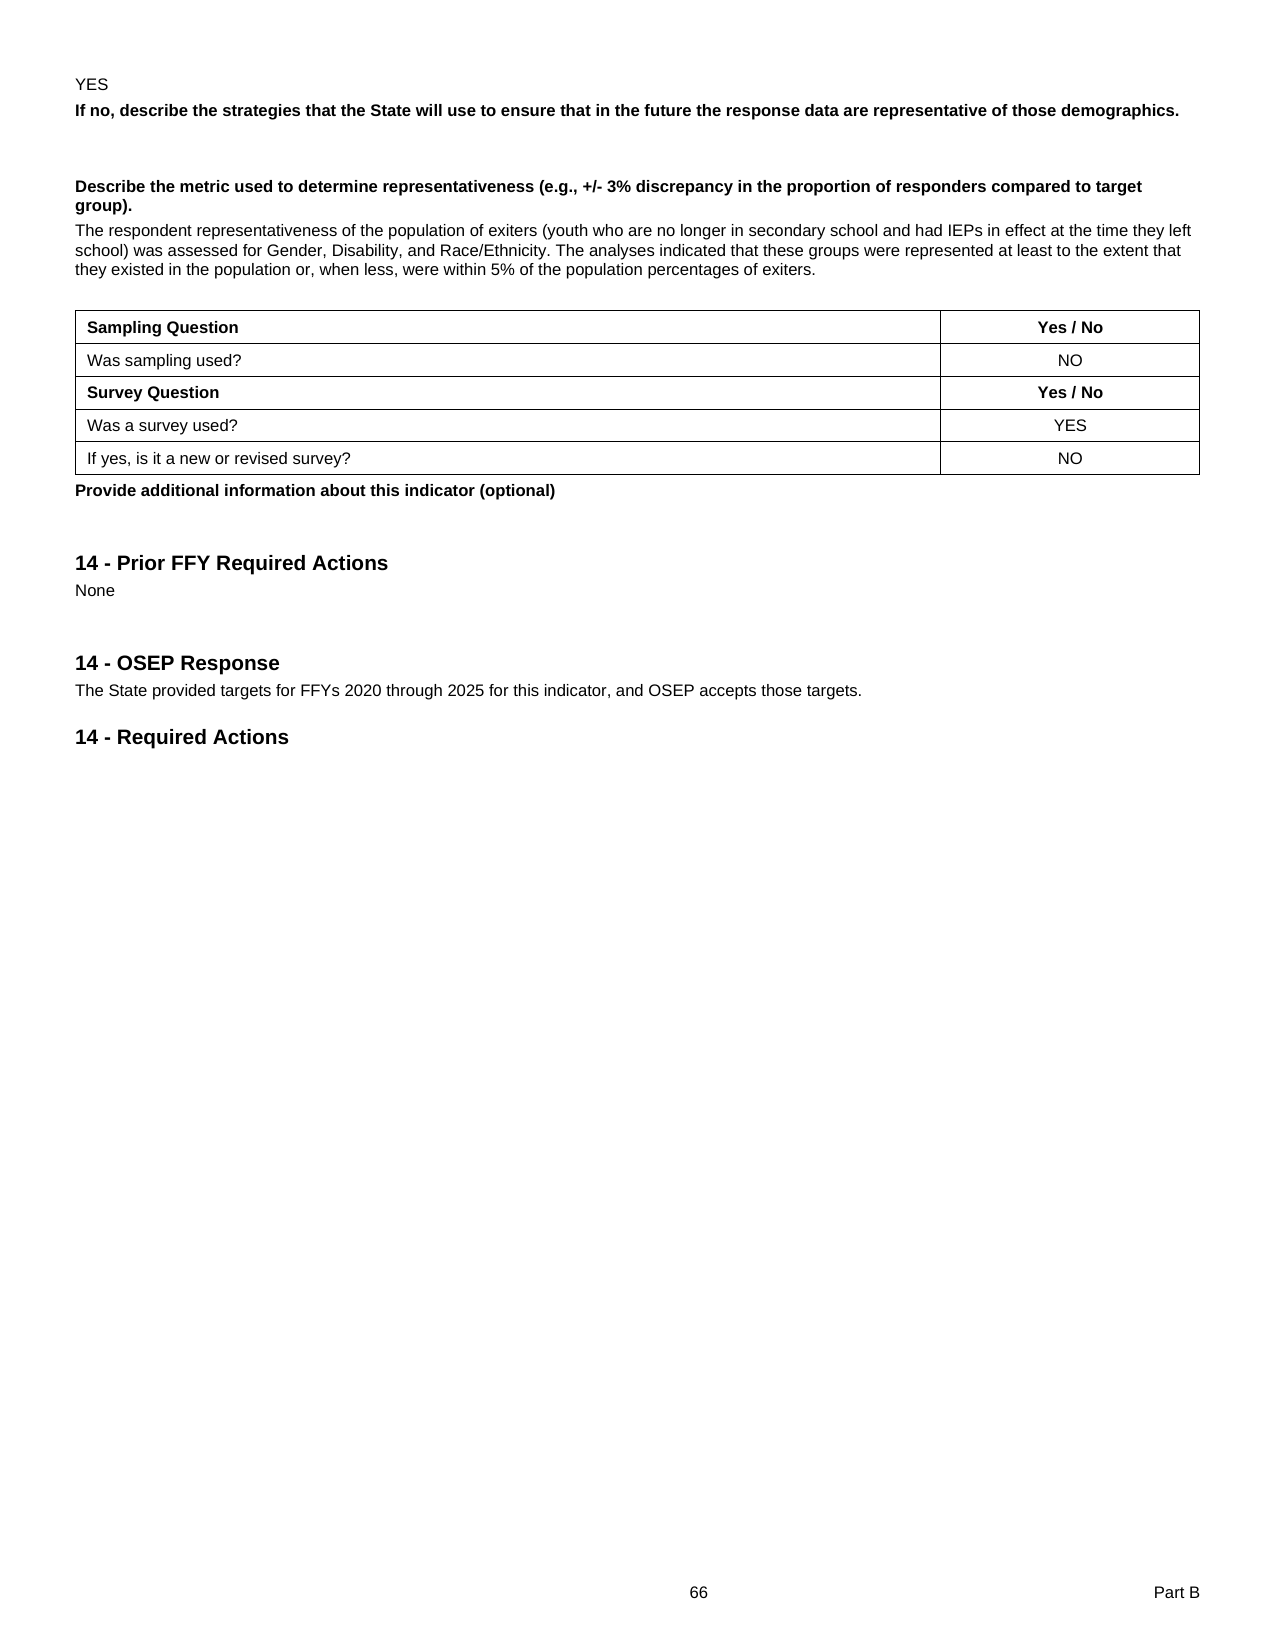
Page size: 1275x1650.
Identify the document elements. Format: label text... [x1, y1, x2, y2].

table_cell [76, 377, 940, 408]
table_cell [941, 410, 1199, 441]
subtitle 14 - Required Actions [75, 725, 1200, 749]
text Describe the metric used to determine representativeness (e.g., +/- 3% discrepancy in the proportion of responders compared to target group). [75, 177, 1200, 215]
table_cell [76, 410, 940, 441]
text The respondent representativeness of the population of exiters (youth who are no longer in secondary school and had IEPs in effect at the time they left school) was assessed for Gender, Disability, and Race/Ethnicity. The analyses indicated that these groups were represented at least to the extent that they existed in the population or, when less, were within 5% of the population percentages of exiters. [75, 221, 1200, 279]
text Provide additional information about this indicator (optional) [75, 481, 1200, 500]
text YES [75, 75, 1200, 94]
text The State provided targets for FFYs 2020 through 2025 for this indicator, and OSEP accepts those targets. [75, 681, 1200, 700]
subtitle 14 - Prior FFY Required Actions [75, 551, 1200, 575]
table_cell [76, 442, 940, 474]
text If no, describe the strategies that the State will use to ensure that in the future the response data are representative of those demographics. [75, 100, 1200, 119]
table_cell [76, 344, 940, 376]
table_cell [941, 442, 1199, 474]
subtitle 14 - OSEP Response [75, 651, 1200, 674]
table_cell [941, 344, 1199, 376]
text None [75, 581, 1200, 600]
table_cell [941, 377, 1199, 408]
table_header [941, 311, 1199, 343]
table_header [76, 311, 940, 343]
